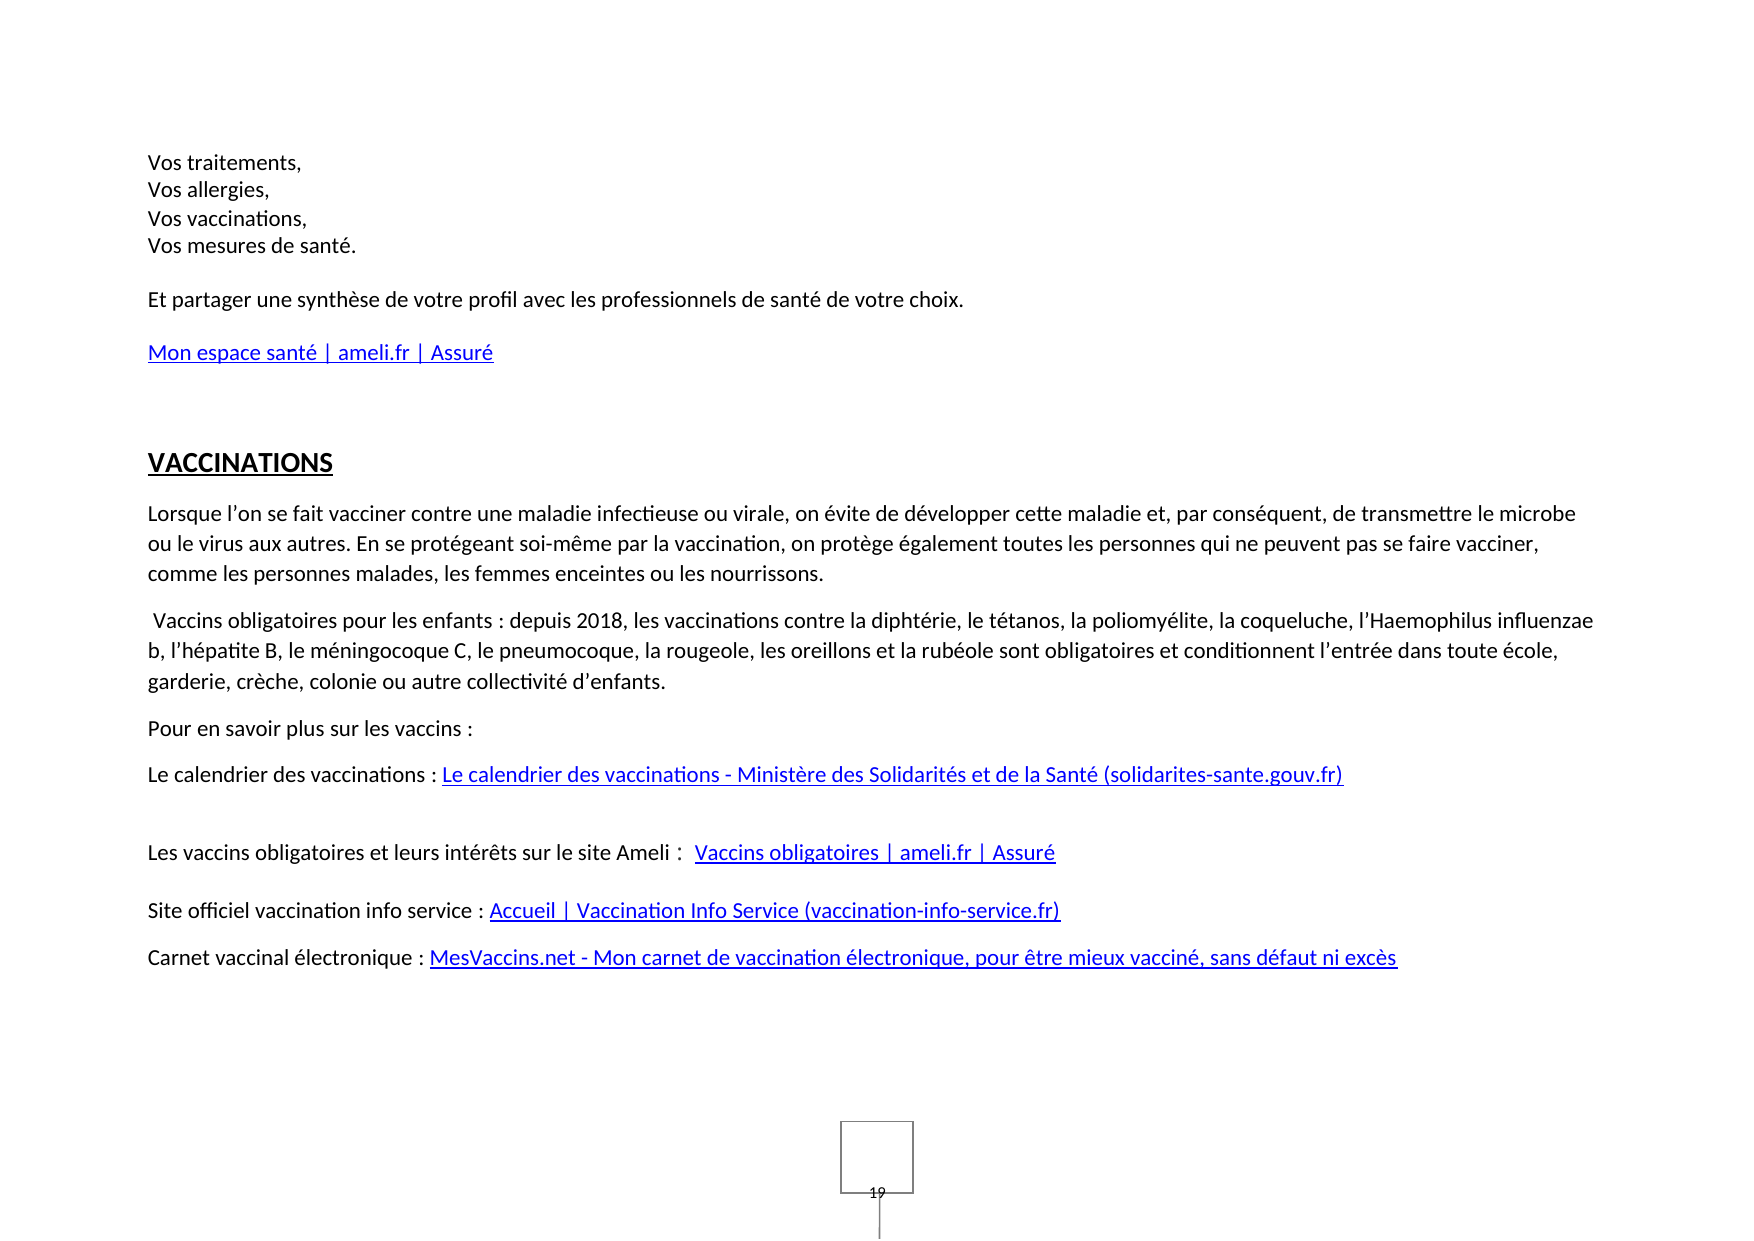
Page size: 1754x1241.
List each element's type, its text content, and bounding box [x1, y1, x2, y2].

text Vaccins obligatoires pour les enfants : depuis 2018, les vaccinations contre la diphtérie, le tétanos, la poliomyélite, la coqueluche, l’Haemophilus influenzae b, l’hépatite B, le méningocoque C, le pneumocoque, la rougeole, les oreillons et la rubéole sont obligatoires et conditionnent l’entrée dans toute école, garderie, crèche, colonie ou autre collectivité d’enfants. [148, 606, 1606, 695]
text Vos allergies, [148, 176, 1606, 204]
text Le calendrier des vaccinations : Le calendrier des vaccinations - Ministère des Solidarités et de la Santé (solidarites-sante.gouv.fr) [148, 761, 1606, 788]
text Vos traitements, [148, 148, 1606, 176]
text Lorsque l’on se fait vacciner contre une maladie infectieuse ou virale, on évite de développer cette maladie et, par conséquent, de transmettre le microbe ou le virus aux autres. En se protégeant soi-même par la vaccination, on protège également toutes les personnes qui ne peuvent pas se faire vacciner, comme les personnes malades, les femmes enceintes ou les nourrissons. [148, 499, 1606, 587]
text Les vaccins obligatoires et leurs intérêts sur le site Ameli : Vaccins obligatoires | ameli.fr | Assuré [694, 836, 1606, 867]
text VACCINATIONS [148, 444, 1606, 479]
text Vos vaccinations, [148, 204, 1606, 232]
text Mon espace santé | ameli.fr | Assuré [148, 338, 1606, 366]
text Et partager une synthèse de votre profil avec les professionnels de santé de votre choix. [148, 285, 1606, 313]
text Site officiel vaccination info service : Accueil | Vaccination Info Service (vaccination-info-service.fr) [148, 896, 1606, 924]
text Vos mesures de santé. [148, 232, 1606, 285]
text Carnet vaccinal électronique : MesVaccins.net - Mon carnet de vaccination électronique, pour être mieux vacciné, sans défaut ni excès [148, 943, 1606, 971]
text Pour en savoir plus sur les vaccins : [148, 714, 1606, 742]
